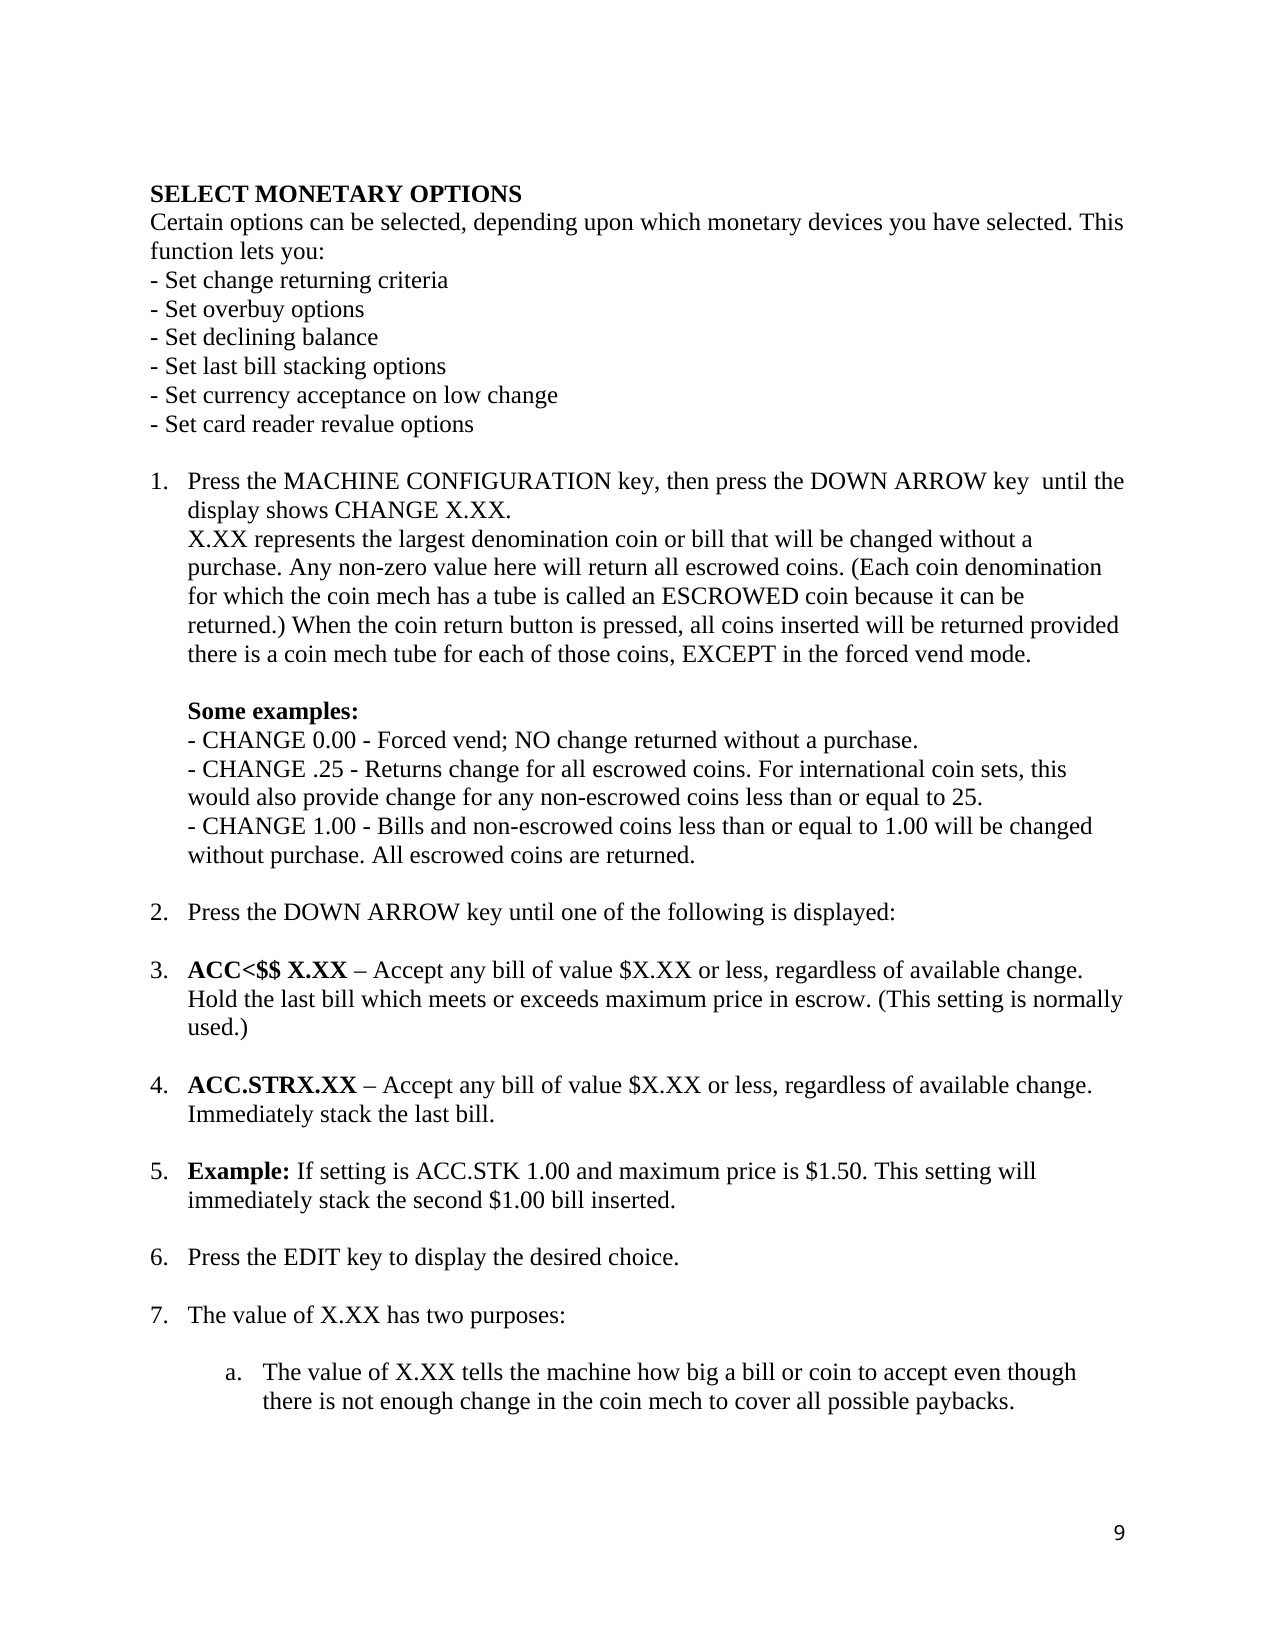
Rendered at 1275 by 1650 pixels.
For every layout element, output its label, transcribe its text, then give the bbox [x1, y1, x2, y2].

text would also provide change for any non-escrowed coins less than or equal to 25. [150, 782, 1125, 811]
text there is a coin mech tube for each of those coins, EXCEPT in the forced vend mode. [150, 639, 1125, 667]
list The value of X.XX tells the machine how big a bill or coin to accept even though there is not enough change in the coin mech to cover all possible paybacks. [225, 1357, 1125, 1415]
text - Set change returning criteria [150, 265, 1125, 294]
text without purchase. All escrowed coins are returned. [150, 840, 1125, 869]
text Immediately stack the last bill. [150, 1099, 1125, 1127]
text - Set declining balance [150, 322, 1125, 351]
text - Set card reader revalue options [150, 409, 1125, 437]
list Press the DOWN ARROW key until one of the following is displayed: [150, 897, 1125, 926]
text - Set last bill stacking options [150, 351, 1125, 380]
text X.XX represents the largest denomination coin or bill that will be changed without a [150, 524, 1125, 552]
text Hold the last bill which meets or exceeds maximum price in escrow. (This setting is normally [150, 984, 1125, 1012]
text used.) [150, 1012, 1125, 1041]
text SELECT MONETARY OPTIONS [150, 179, 1125, 207]
text - Set overbuy options [150, 294, 1125, 322]
text - CHANGE 1.00 - Bills and non-escrowed coins less than or equal to 1.00 will be changed [150, 811, 1125, 840]
text Certain options can be selected, depending upon which monetary devices you have selected. This function lets you: [150, 207, 1125, 265]
text Some examples: [150, 696, 1125, 725]
text returned.) When the coin return button is pressed, all coins inserted will be returned provided [150, 610, 1125, 639]
text - CHANGE 0.00 - Forced vend; NO change returned without a purchase. [150, 725, 1125, 754]
text - CHANGE .25 - Returns change for all escrowed coins. For international coin sets, this [150, 754, 1125, 782]
text for which the coin mech has a tube is called an ESCROWED coin because it can be [150, 581, 1125, 610]
list The value of X.XX has two purposes: [150, 1300, 1125, 1329]
text immediately stack the second $1.00 bill inserted. [150, 1185, 1125, 1214]
list ACC.STRX.XX – Accept any bill of value $X.XX or less, regardless of available change. [150, 1070, 1125, 1099]
list ACC<$$ X.XX – Accept any bill of value $X.XX or less, regardless of available change. [150, 955, 1125, 984]
list Example: If setting is ACC.STK 1.00 and maximum price is $1.50. This setting will [150, 1156, 1125, 1185]
text purchase. Any non-zero value here will return all escrowed coins. (Each coin denomination [150, 552, 1125, 581]
text - Set currency acceptance on low change [150, 380, 1125, 409]
list Press the MACHINE CONFIGURATION key, then press the DOWN ARROW key until the display shows CHANGE X.XX. [150, 466, 1125, 524]
list Press the EDIT key to display the desired choice. [150, 1242, 1125, 1271]
